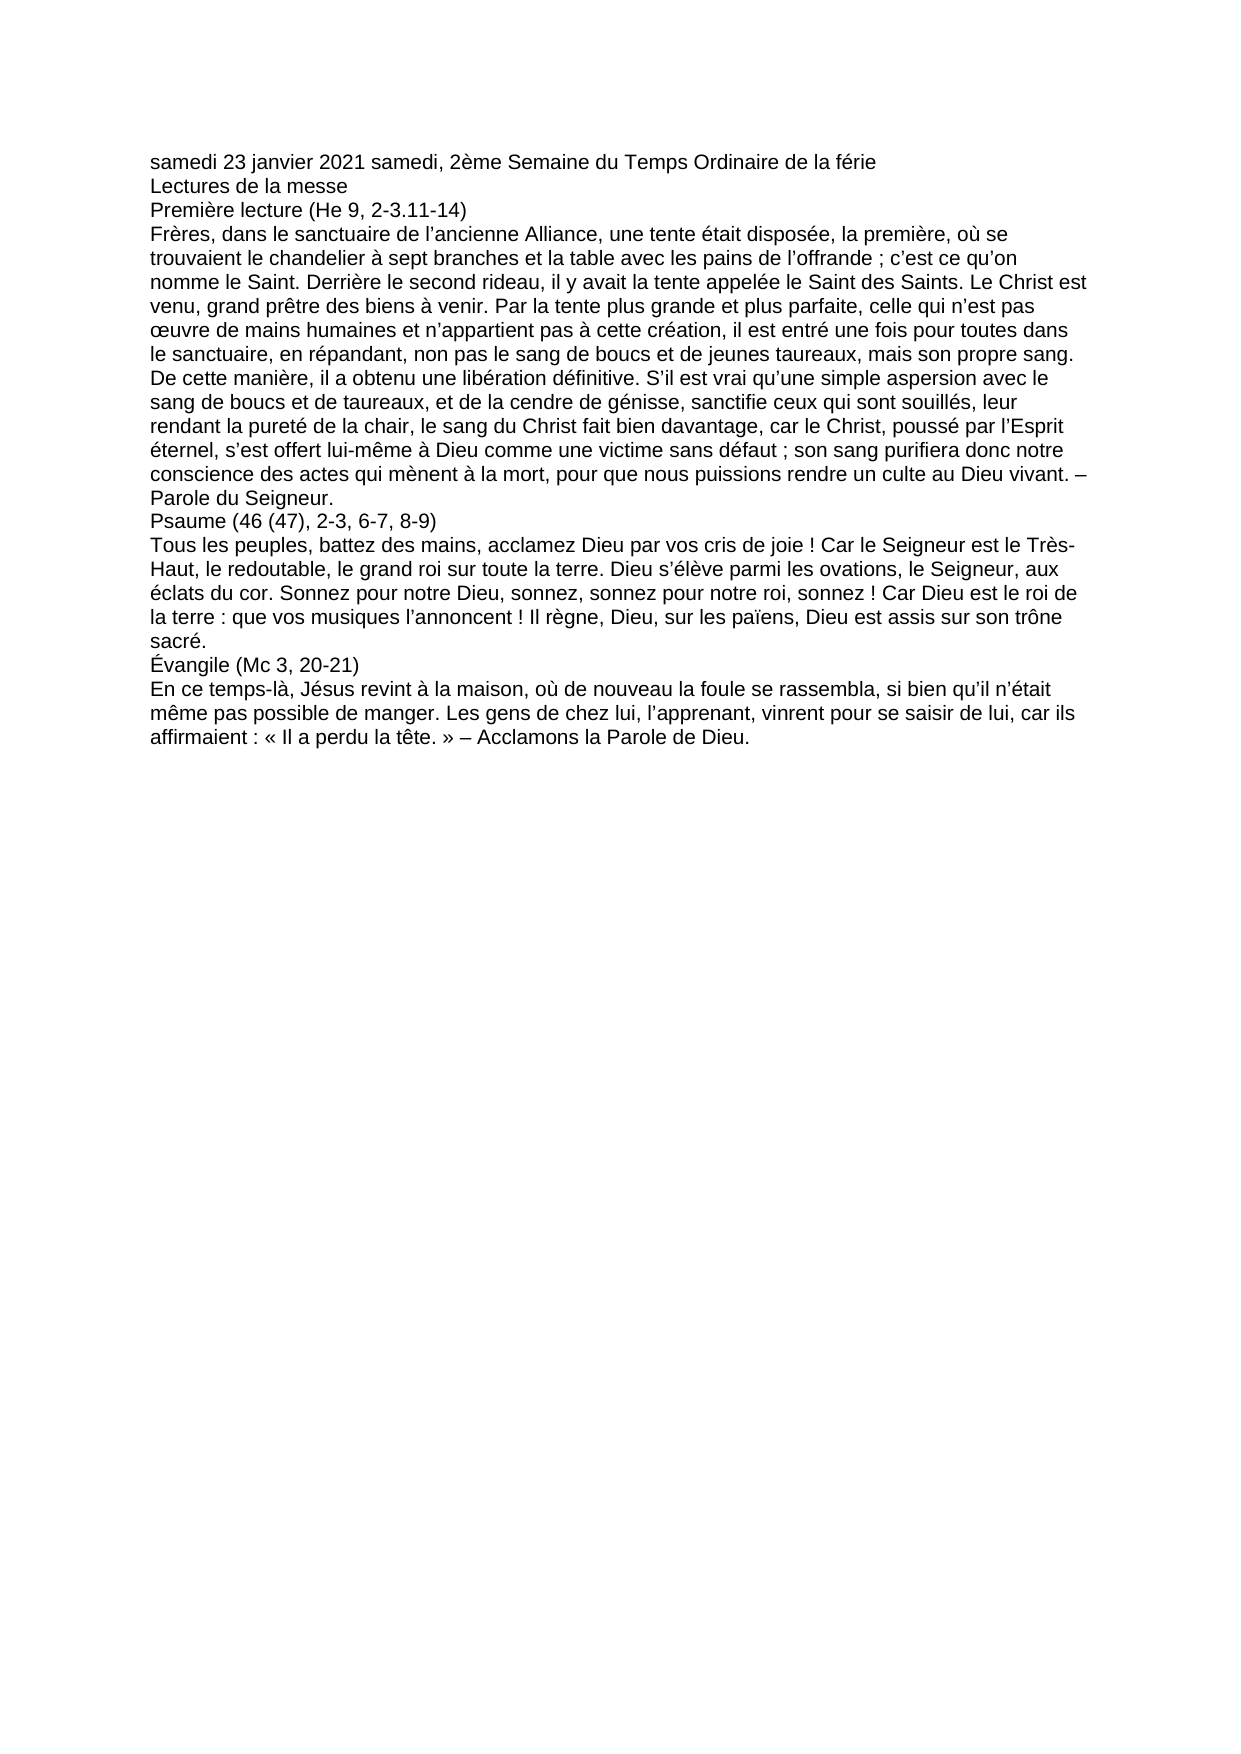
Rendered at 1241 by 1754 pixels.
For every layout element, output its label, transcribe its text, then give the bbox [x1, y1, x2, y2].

text En ce temps-là, Jésus revint à la maison, où de nouveau la foule se rassembla, si bien qu’il n’était même pas possible de manger. Les gens de chez lui, l’apprenant, vinrent pour se saisir de lui, car ils affirmaient : « Il a perdu la tête. » – Acclamons la Parole de Dieu. [150, 677, 1090, 749]
text Tous les peuples, battez des mains, acclamez Dieu par vos cris de joie ! Car le Seigneur est le Très- Haut, le redoutable, le grand roi sur toute la terre. Dieu s’élève parmi les ovations, le Seigneur, aux éclats du cor. Sonnez pour notre Dieu, sonnez, sonnez pour notre roi, sonnez ! Car Dieu est le roi de la terre : que vos musiques l’annoncent ! Il règne, Dieu, sur les païens, Dieu est assis sur son trône sacré. [150, 533, 1090, 653]
text Frères, dans le sanctuaire de l’ancienne Alliance, une tente était disposée, la première, où se trouvaient le chandelier à sept branches et la table avec les pains de l’offrande ; c’est ce qu’on nomme le Saint. Derrière le second rideau, il y avait la tente appelée le Saint des Saints. Le Christ est venu, grand prêtre des biens à venir. Par la tente plus grande et plus parfaite, celle qui n’est pas œuvre de mains humaines et n’appartient pas à cette création, il est entré une fois pour toutes dans le sanctuaire, en répandant, non pas le sang de boucs et de jeunes taureaux, mais son propre sang. De cette manière, il a obtenu une libération définitive. S’il est vrai qu’une simple aspersion avec le sang de boucs et de taureaux, et de la cendre de génisse, sanctifie ceux qui sont souillés, leur rendant la pureté de la chair, le sang du Christ fait bien davantage, car le Christ, poussé par l’Esprit éternel, s’est offert lui-même à Dieu comme une victime sans défaut ; son sang purifiera donc notre conscience des actes qui mènent à la mort, pour que nous puissions rendre un culte au Dieu vivant. – Parole du Seigneur. [150, 222, 1090, 509]
